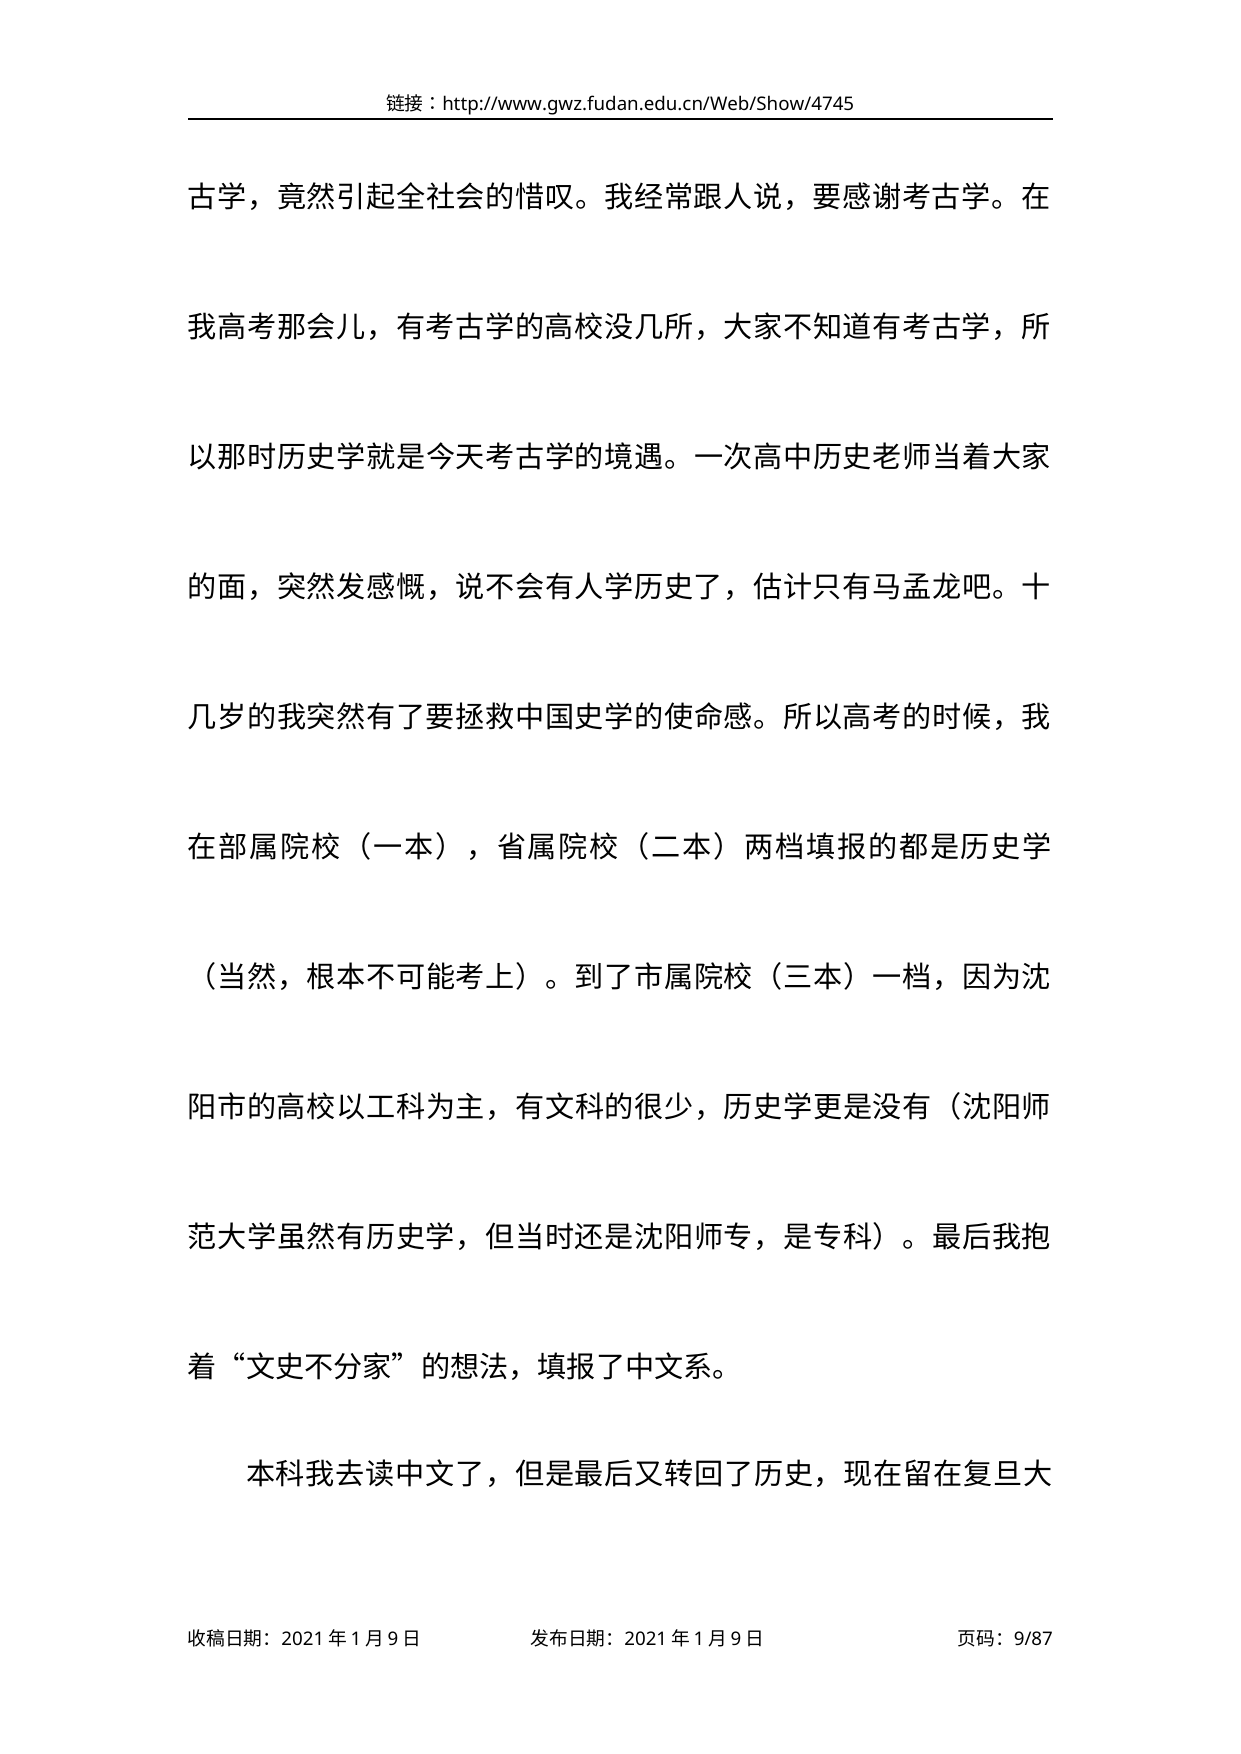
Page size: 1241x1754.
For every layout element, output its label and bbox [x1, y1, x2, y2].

text [187, 1439, 1053, 1504]
text [187, 162, 1053, 1397]
